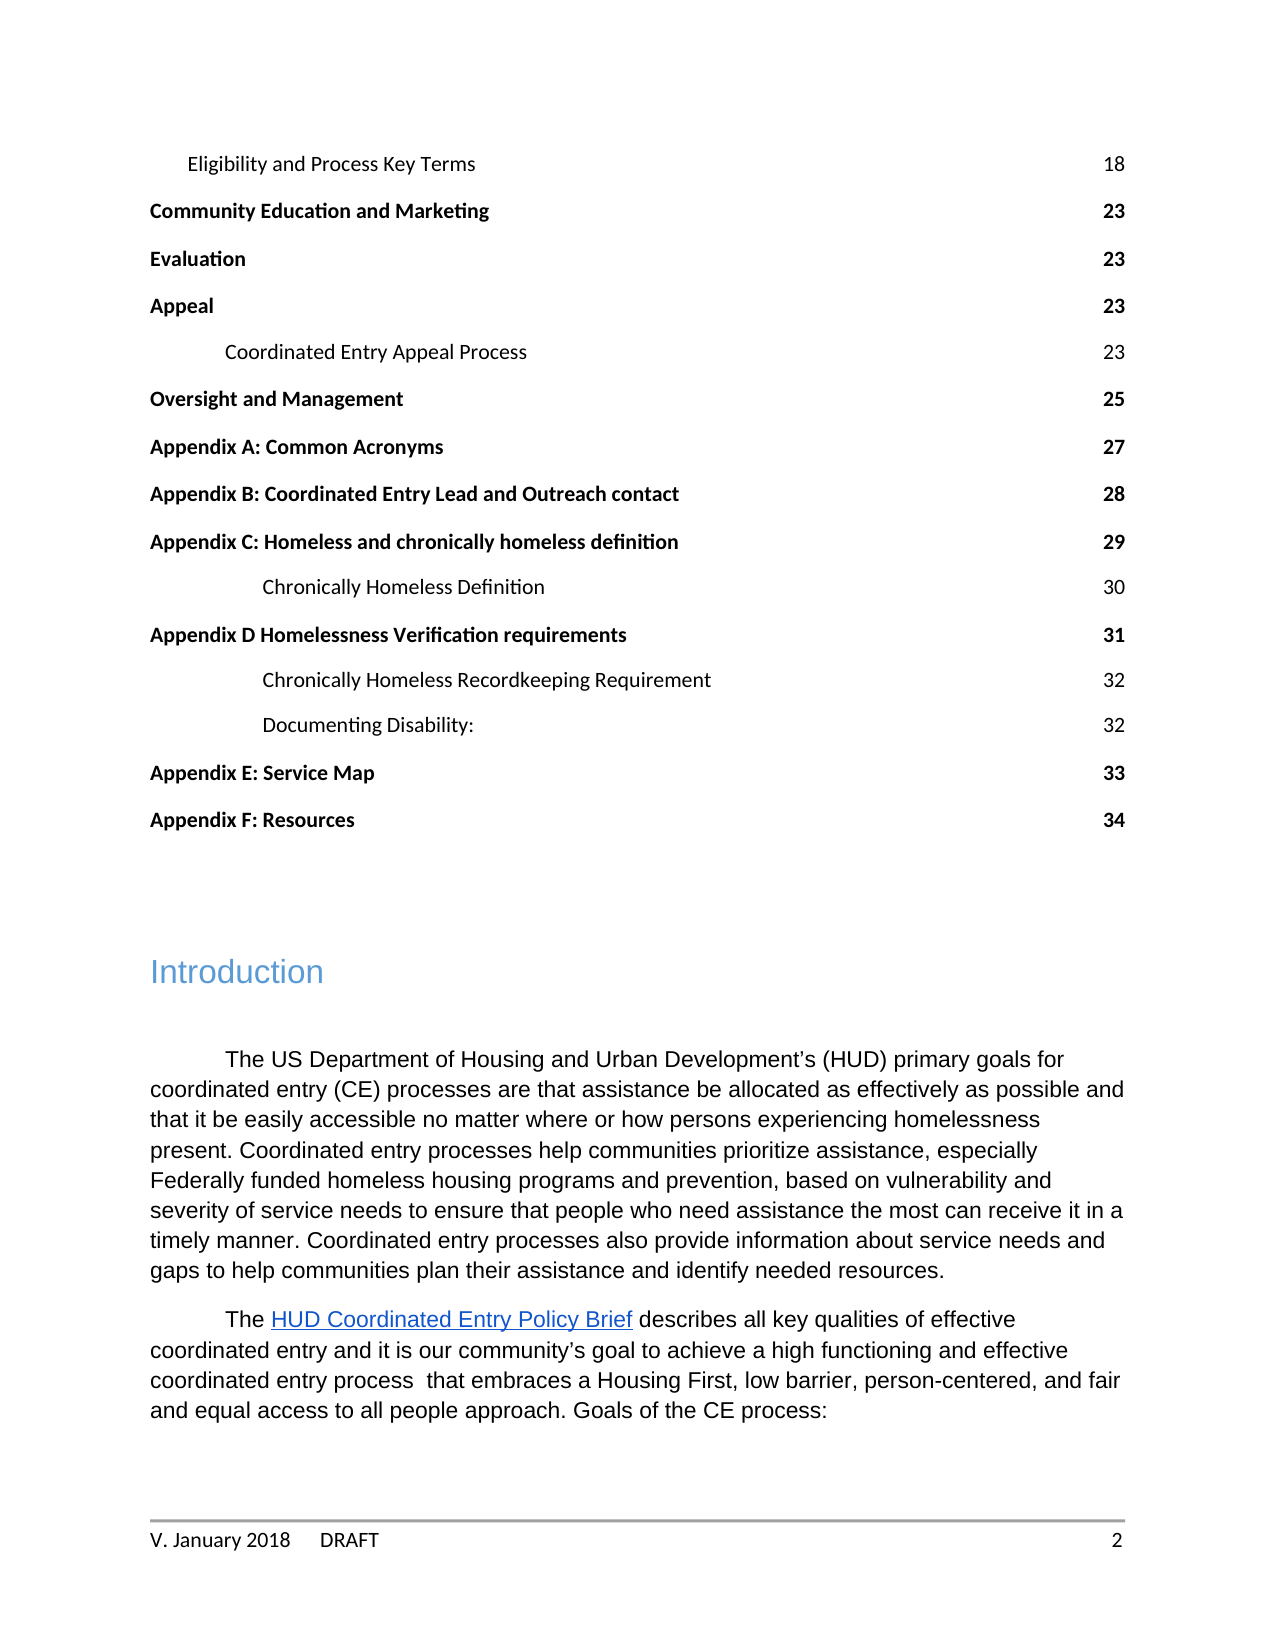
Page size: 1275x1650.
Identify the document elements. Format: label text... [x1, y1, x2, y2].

text The HUD Coordinated Entry Policy Brief describes all key qualities of effective coordinated entry and it is our community’s goal to achieve a high functioning and effective coordinated entry process that embraces a Housing First, low barrier, person-centered, and fair and equal access to all people approach. Goals of the CE process: [150, 1306, 1125, 1423]
subtitle Introduction [150, 952, 1125, 991]
text The US Department of Housing and Urban Development’s (HUD) primary goals for coordinated entry (CE) processes are that assistance be allocated as effectively as possible and that it be easily accessible no matter where or how persons experiencing homelessness present. Coordinated entry processes help communities prioritize assistance, especially Federally funded homeless housing programs and prevention, based on vulnerability and severity of service needs to ensure that people who need assistance the most can receive it in a timely manner. Coordinated entry processes also provide information about service needs and gaps to help communities plan their assistance and identify needed resources. [150, 1046, 1125, 1284]
